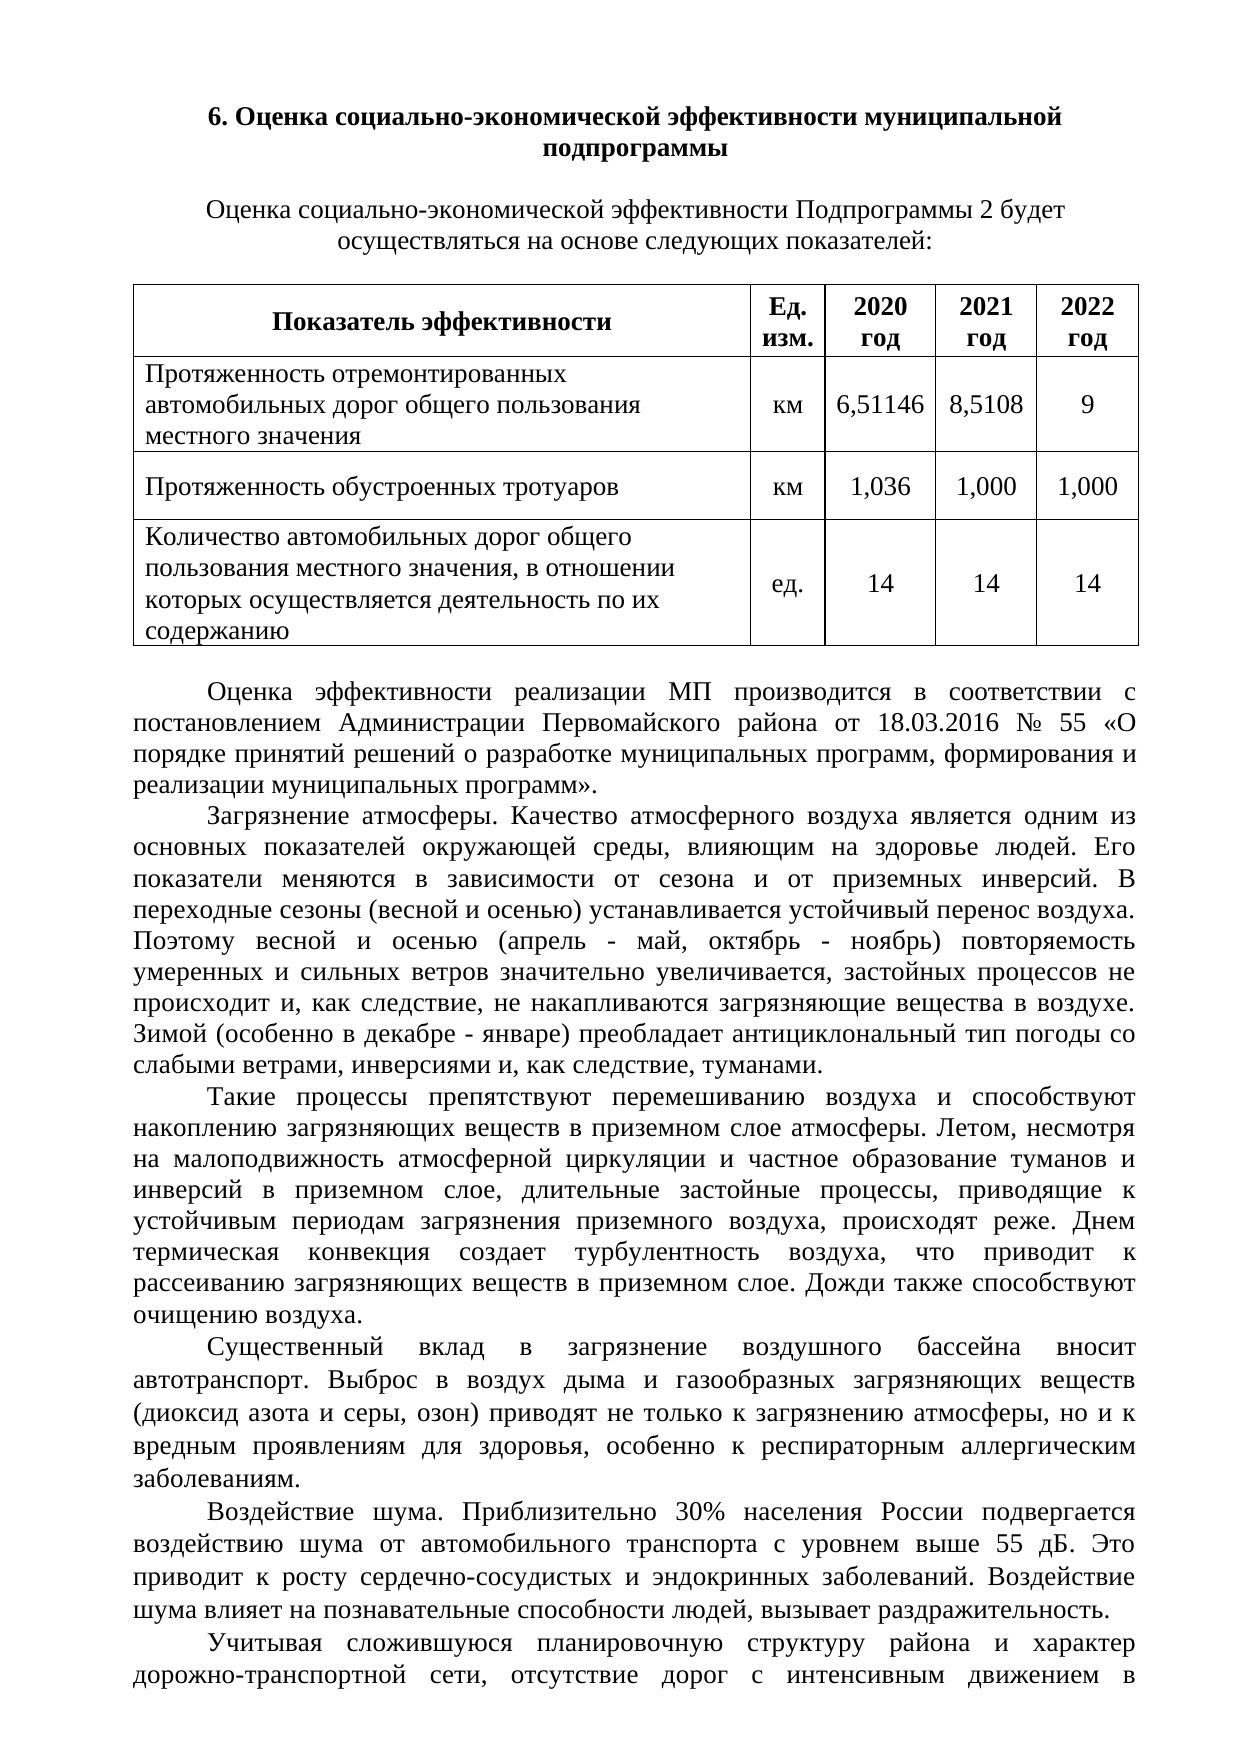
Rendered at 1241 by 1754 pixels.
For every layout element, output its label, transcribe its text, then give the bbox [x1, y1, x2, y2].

table_cell Протяженность отремонтированных автомобильных дорог общего пользования местного значения [134, 357, 750, 451]
text 6. Оценка социально-экономической эффективности муниципальной подпрограммы [133, 100, 1138, 162]
table_cell 1,000 [1037, 452, 1138, 519]
table_header 2021 год [936, 285, 1036, 356]
text Воздействие шума. Приблизительно 30% населения России подвергается воздействию шума от автомобильного транспорта с уровнем выше 55 дБ. Это приводит к росту сердечно-сосудистых и эндокринных заболеваний. Воздействие шума влияет на познавательные способности людей, вызывает раздражительность. [133, 1493, 1138, 1624]
table_cell км [751, 452, 824, 519]
table_header Ед. изм. [751, 285, 824, 356]
text Оценка социально-экономической эффективности Подпрограммы 2 будет осуществляться на основе следующих показателей: [133, 193, 1138, 256]
table_cell 14 [826, 520, 935, 645]
table_header 2022 год [1037, 285, 1138, 356]
table_cell ед. [751, 520, 824, 645]
table_cell 14 [1037, 520, 1138, 645]
text Загрязнение атмосферы. Качество атмосферного воздуха является одним из основных показателей окружающей среды, влияющим на здоровье людей. Его показатели меняются в зависимости от сезона и от приземных инверсий. В переходные сезоны (весной и осенью) устанавливается устойчивый перенос воздуха. Поэтому весной и осенью (апрель - май, октябрь - ноябрь) повторяемость умеренных и сильных ветров значительно увеличивается, застойных процессов не происходит и, как следствие, не накапливаются загрязняющие вещества в воздухе. Зимой (особенно в декабре - январе) преобладает антициклональный тип погоды со слабыми ветрами, инверсиями и, как следствие, туманами. [133, 799, 1138, 1080]
table_cell км [751, 357, 824, 451]
text Такие процессы препятствуют перемешиванию воздуха и способствуют накоплению загрязняющих веществ в приземном слое атмосферы. Летом, несмотря на малоподвижность атмосферной циркуляции и частное образование туманов и инверсий в приземном слое, длительные застойные процессы, приводящие к устойчивым периодам загрязнения приземного воздуха, происходят реже. Днем термическая конвекция создает турбулентность воздуха, что приводит к рассеиванию загрязняющих веществ в приземном слое. Дожди также способствуют очищению воздуха. [133, 1080, 1138, 1329]
table_header Показатель эффективности [134, 285, 750, 356]
text Оценка эффективности реализации МП производится в соответствии с постановлением Администрации Первомайского района от 18.03.2016 № 55 «О порядке принятий решений о разработке муниципальных программ, формирования и реализации муниципальных программ». [133, 675, 1138, 799]
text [133, 1624, 1138, 1690]
table_cell 9 [1037, 357, 1138, 451]
table_cell Количество автомобильных дорог общего пользования местного значения, в отношении которых осуществляется деятельность по их содержанию [134, 520, 750, 645]
table_cell 1,000 [936, 452, 1036, 519]
table_cell 6,51146 [826, 357, 935, 451]
table_cell Протяженность обустроенных тротуаров [134, 452, 750, 519]
table_cell 1,036 [826, 452, 935, 519]
table_header 2020 год [826, 285, 935, 356]
table_cell 14 [936, 520, 1036, 645]
text Существенный вклад в загрязнение воздушного бассейна вносит автотранспорт. Выброс в воздух дыма и газообразных загрязняющих веществ (диоксид азота и серы, озон) приводят не только к загрязнению атмосферы, но и к вредным проявлениям для здоровья, особенно к респираторным аллергическим заболеваниям. [133, 1329, 1138, 1493]
table_cell 8,5108 [936, 357, 1036, 451]
